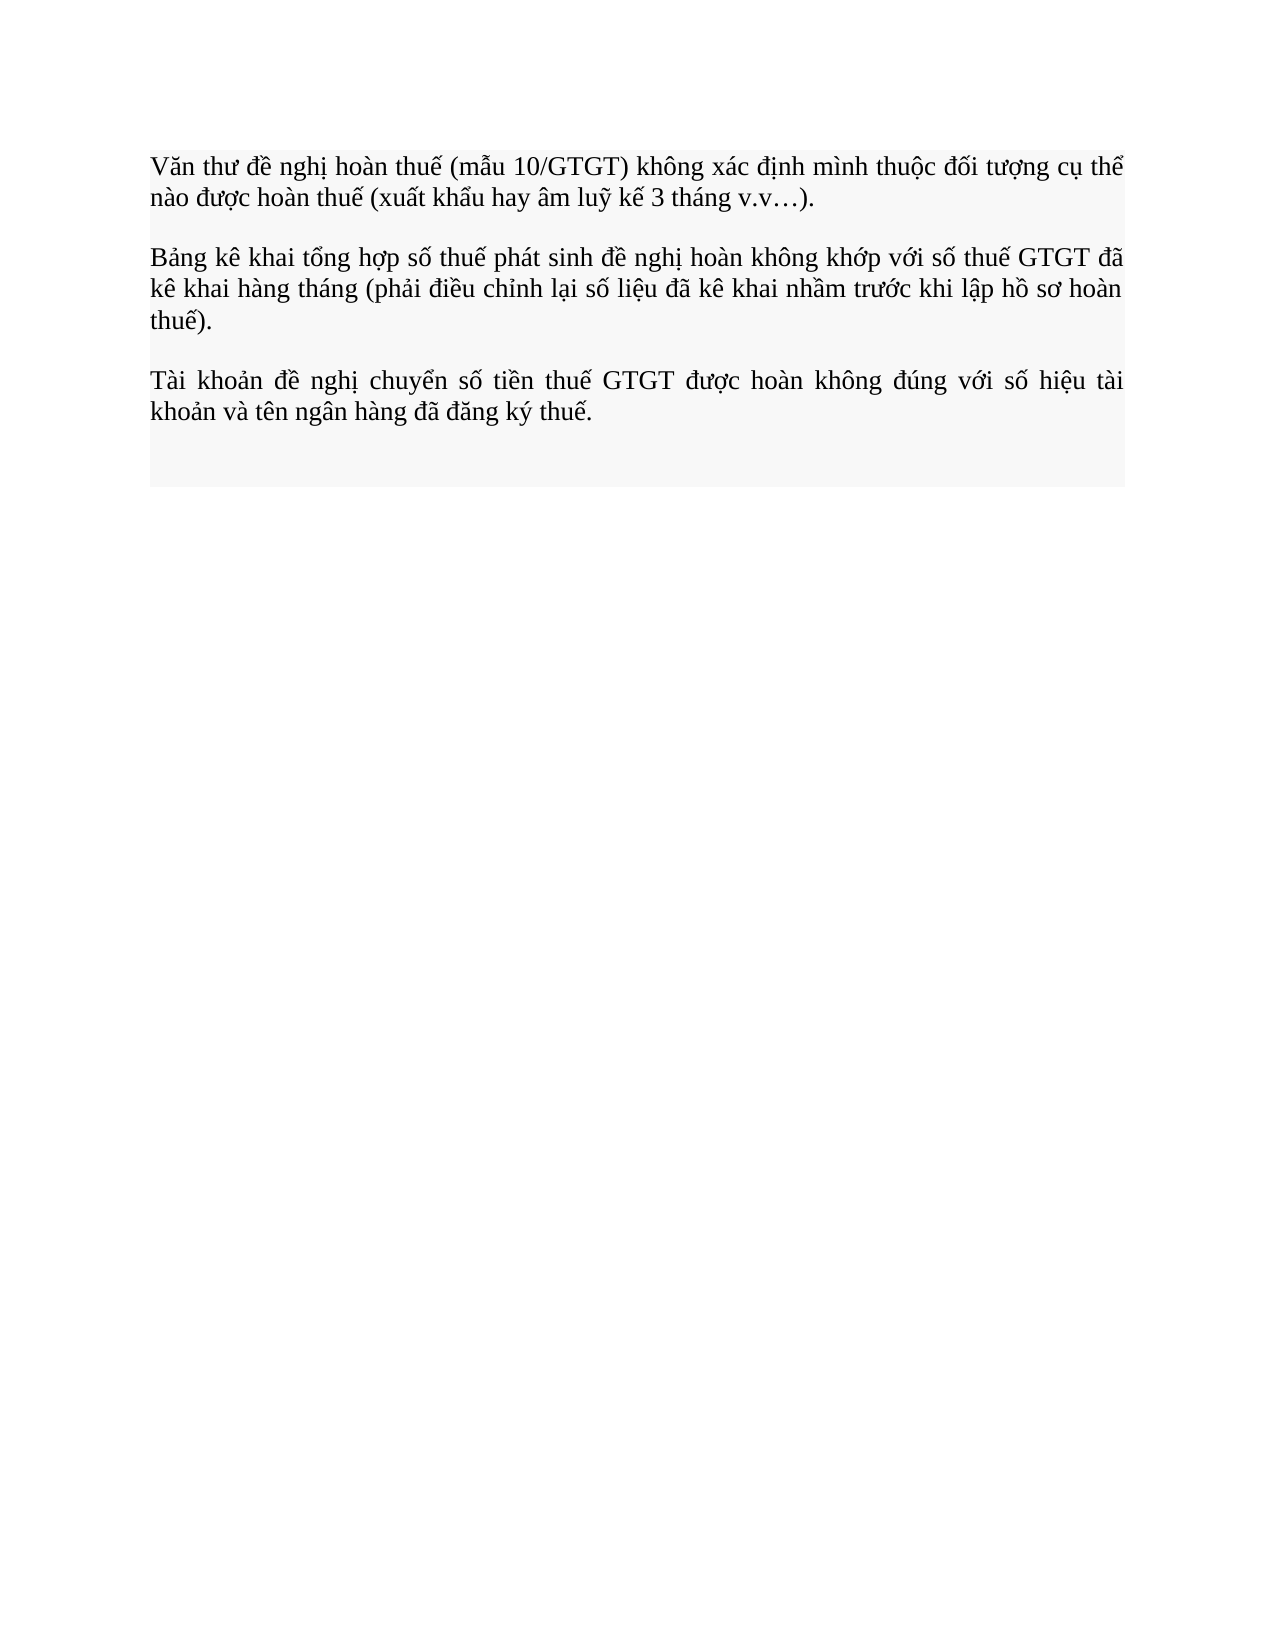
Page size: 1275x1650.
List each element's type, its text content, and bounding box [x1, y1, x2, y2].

text Tài khoản đề nghị chuyển số tiền thuế GTGT được hoàn không đúng với số hiệu tài khoản và tên ngân hàng đã đăng ký thuế. [150, 364, 1125, 426]
text Văn thư đề nghị hoàn thuế (mẫu 10/GTGT) không xác định mình thuộc đối tượng cụ thể nào được hoàn thuế (xuất khẩu hay âm luỹ kế 3 tháng v.v…). [150, 150, 1125, 212]
text Bảng kê khai tổng hợp số thuế phát sinh đề nghị hoàn không khớp với số thuế GTGT đã kê khai hàng tháng (phải điều chỉnh lại số liệu đã kê khai nhầm trước khi lập hồ sơ hoàn thuế). [150, 241, 1125, 335]
